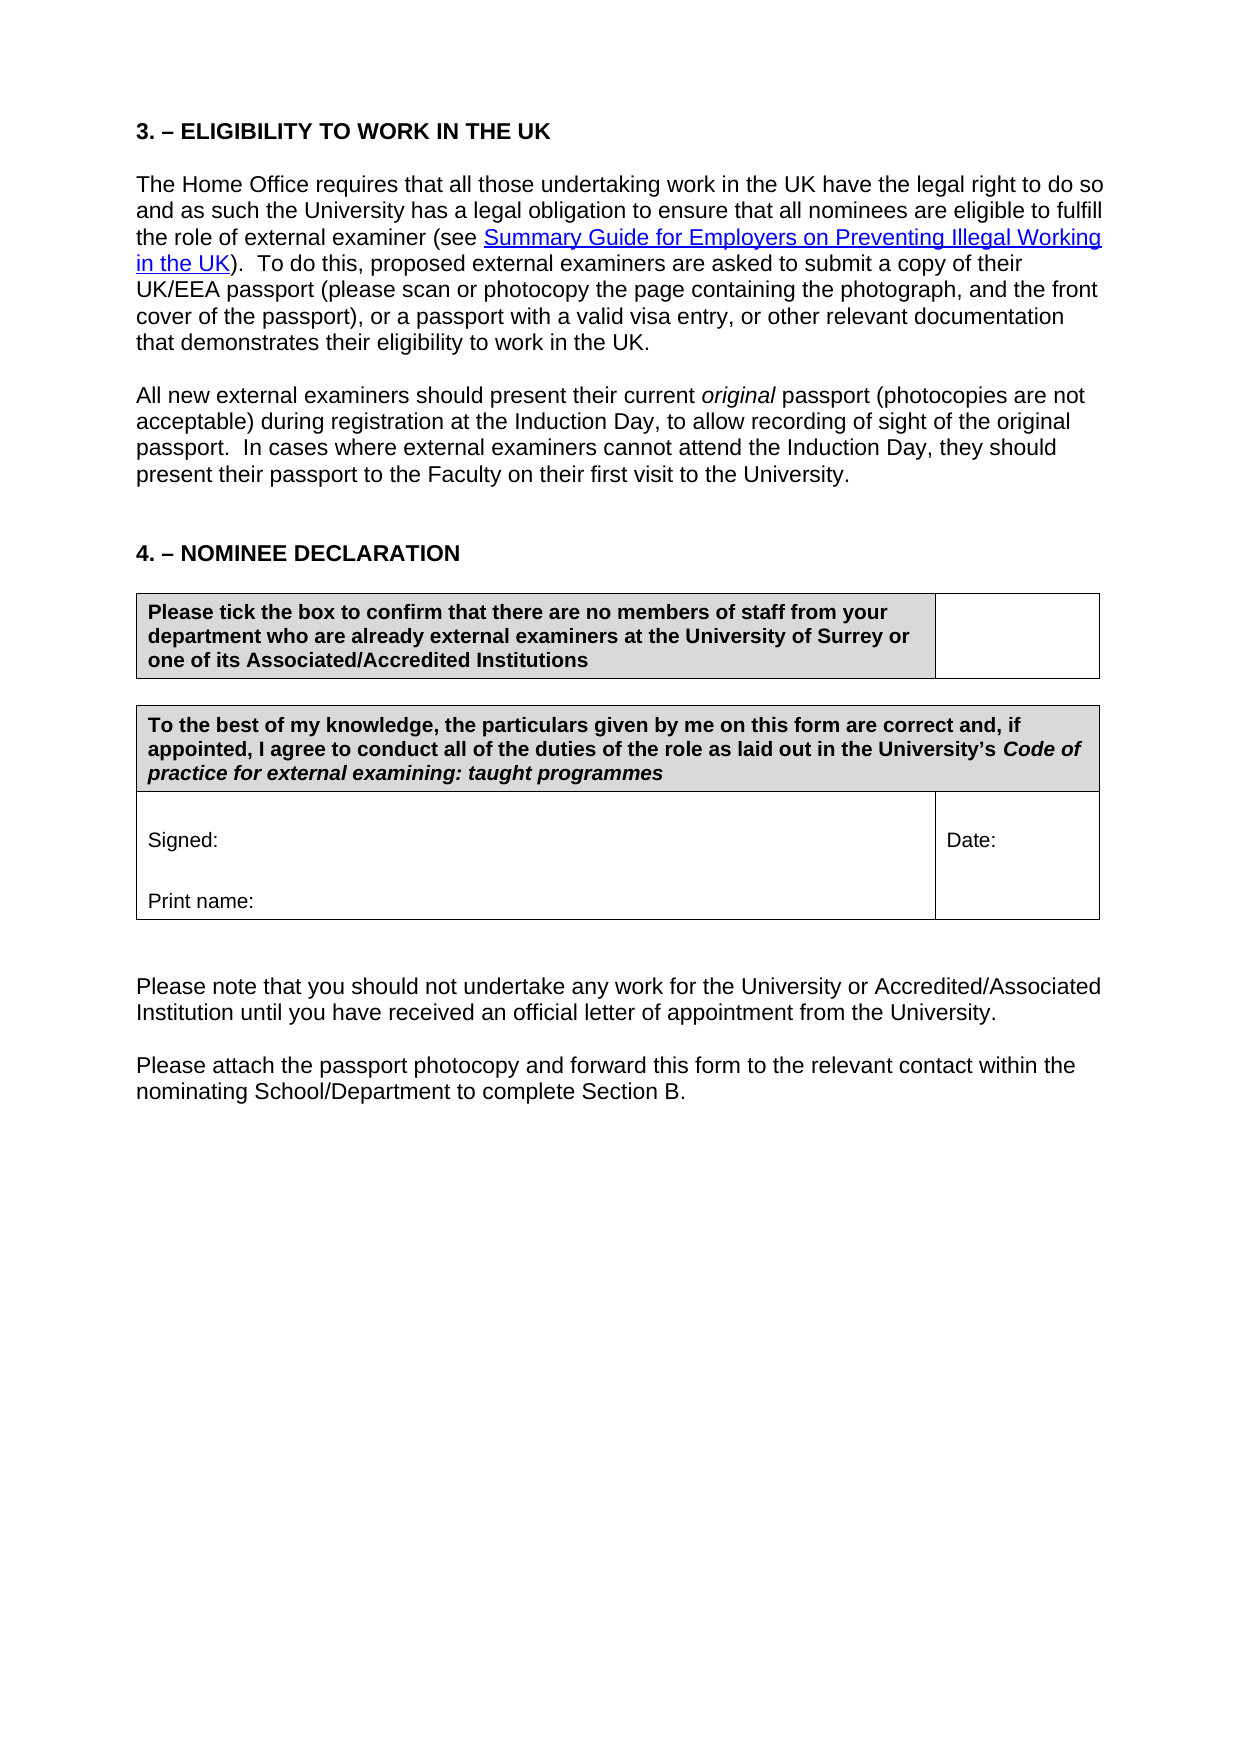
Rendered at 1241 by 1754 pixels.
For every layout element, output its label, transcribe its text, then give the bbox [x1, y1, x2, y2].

text 4. – NOMINEE DECLARATION [136, 540, 1104, 566]
text All new external examiners should present their current original passport (photocopies are not acceptable) during registration at the Induction Day, to allow recording of sight of the original passport. In cases where external examiners cannot attend the Induction Day, they should present their passport to the Faculty on their first visit to the University. [136, 382, 1104, 487]
text Please attach the passport photocopy and forward this form to the relevant contact within the nominating School/Department to complete Section B. [136, 1052, 1104, 1104]
table_cell Date: [936, 792, 1099, 919]
text 3. – ELIGIBILITY TO WORK IN THE UK [136, 118, 1104, 144]
text The Home Office requires that all those undertaking work in the UK have the legal right to do so and as such the University has a legal obligation to ensure that all nominees are eligible to fulfill the role of external examiner (see Summary Guide for Employers on Preventing Illegal Working in the UK). To do this, proposed external examiners are asked to submit a copy of their UK/EEA passport (please scan or photocopy the page containing the photograph, and the front cover of the passport), or a passport with a valid visa entry, or other relevant documentation that demonstrates their eligibility to work in the UK. [136, 171, 1104, 355]
table_header Please tick the box to confirm that there are no members of staff from your department who are already external examiners at the University of Surrey or one of its Associated/Accredited Institutions [137, 594, 935, 678]
text Please note that you should not undertake any work for the University or Accredited/Associated Institution until you have received an official letter of appointment from the University. [136, 973, 1104, 1025]
table_cell Signed: Print name: [137, 792, 935, 919]
table_header [936, 594, 1099, 678]
table_header To the best of my knowledge, the particulars given by me on this form are correct and, if appointed, I agree to conduct all of the duties of the role as laid out in the University’s Code of practice for external examining: taught programmes [137, 706, 1099, 791]
